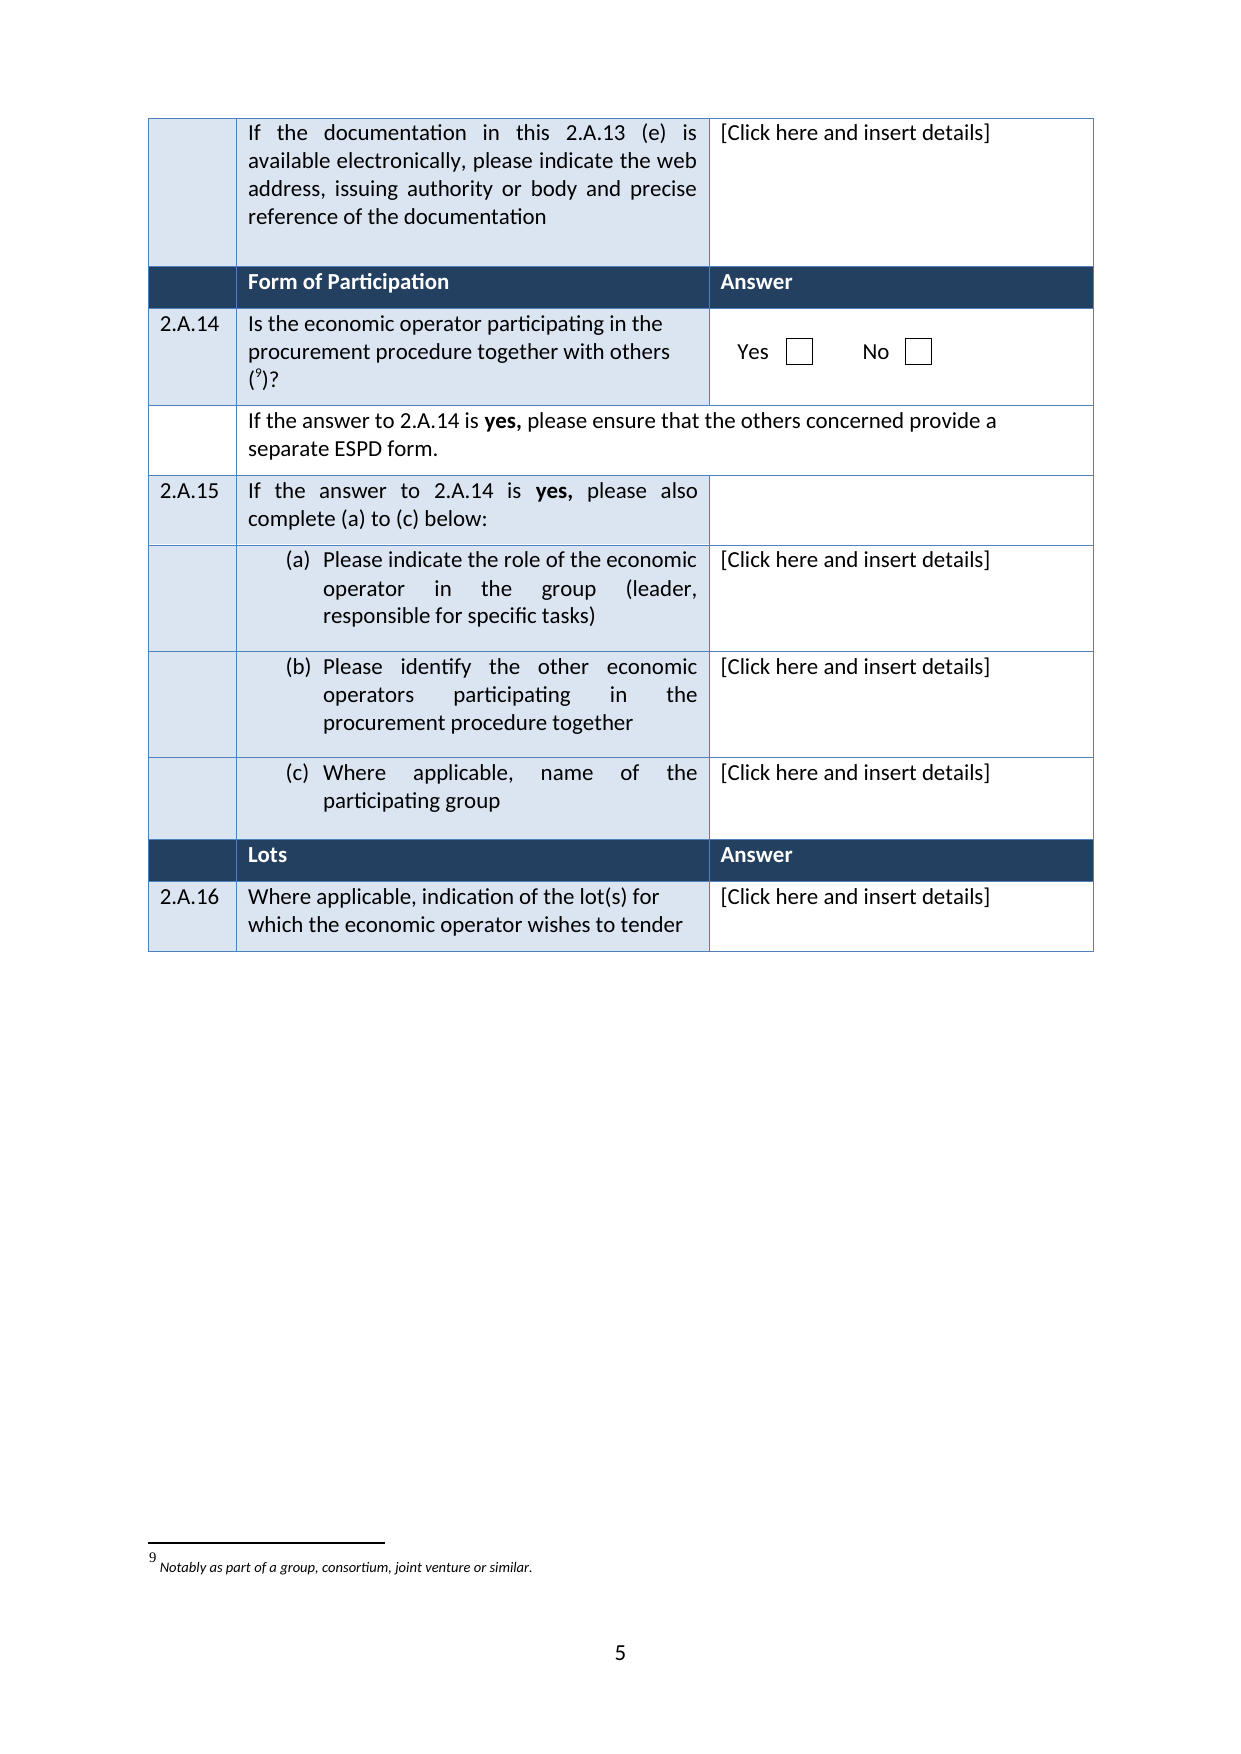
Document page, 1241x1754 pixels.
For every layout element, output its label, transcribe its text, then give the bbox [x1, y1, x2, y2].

table_cell [Click here and insert details] [710, 652, 1093, 757]
table_cell Where applicable, indication of the lot(s) for which the economic operator wishes to tender [237, 882, 709, 951]
table_cell [Click here and insert details] [710, 882, 1093, 951]
table_cell [710, 476, 1093, 544]
table_cell [Click here and insert details] [710, 546, 1093, 651]
table_cell [149, 652, 236, 757]
table_cell Form of Participation [237, 267, 709, 308]
table_cell 2.A.15 [149, 476, 236, 544]
table_cell Answer [710, 267, 1093, 308]
table_cell If the answer to 2.A.14 is yes, please also complete (a) to (c) below: [237, 476, 709, 544]
table_cell [149, 840, 236, 881]
table_cell Where applicable, name of the participating group [237, 758, 709, 839]
table_cell [149, 267, 236, 308]
table_cell If the documentation in this 2.A.13 (e) is available electronically, please indicate the web address, issuing authority or body and precise reference of the documentation [237, 119, 709, 266]
table_cell [149, 406, 236, 475]
table_cell Lots [237, 840, 709, 881]
table_cell Please indicate the role of the economic operator in the group (leader, responsible for specific tasks) [237, 546, 709, 651]
table_cell Is the economic operator participating in the procurement procedure together with others ()? [237, 309, 709, 405]
table_cell 2.A.14 [149, 309, 236, 405]
table_cell Answer [710, 840, 1093, 881]
table_cell [149, 546, 236, 651]
table_cell Please identify the other economic operators participating in the procurement procedure together [237, 652, 709, 757]
table_cell If the answer to 2.A.14 is yes, please ensure that the others concerned provide a separate ESPD form. [237, 406, 1093, 475]
table_cell [149, 758, 236, 839]
table_cell 2.A.16 [149, 882, 236, 951]
table_cell [Click here and insert details] [710, 758, 1093, 839]
table_cell [149, 119, 236, 266]
table_cell [710, 309, 1093, 405]
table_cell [710, 119, 1093, 266]
